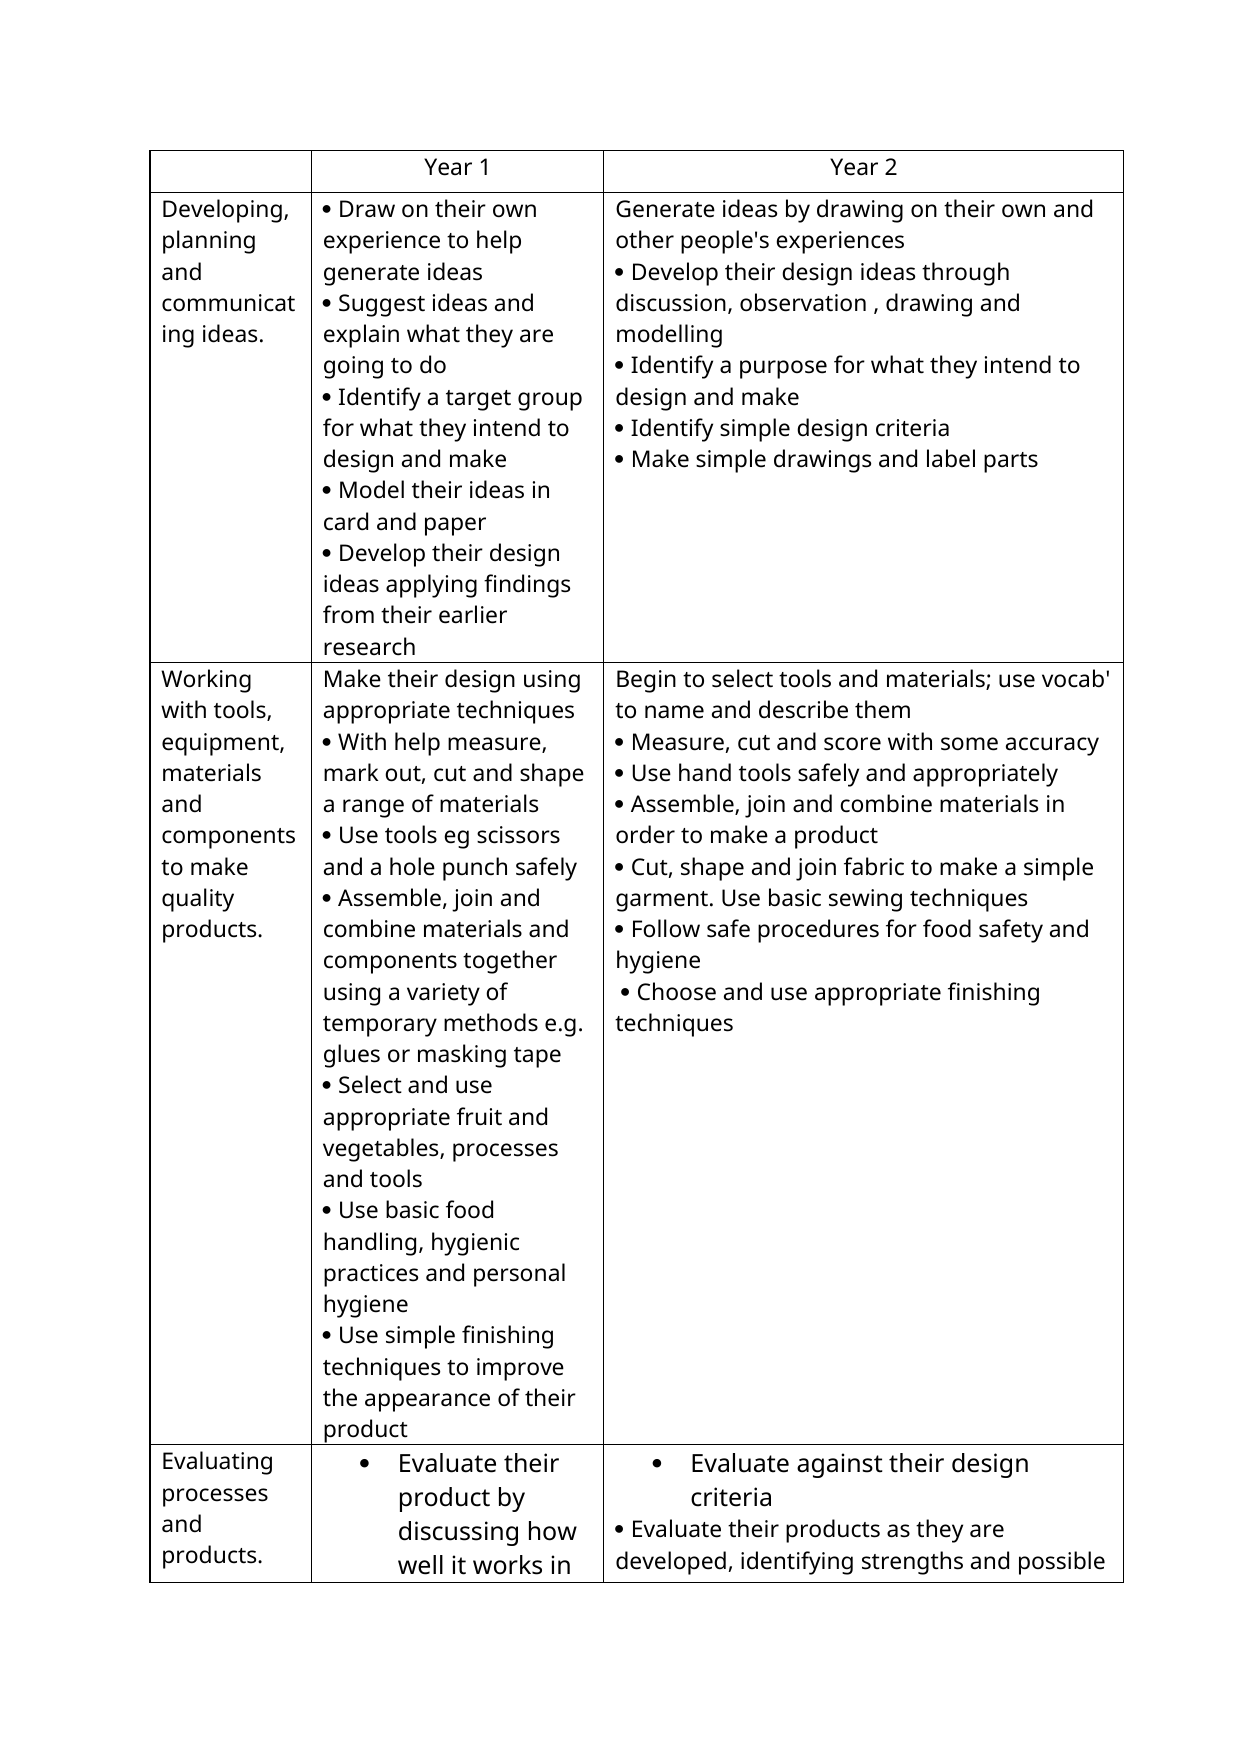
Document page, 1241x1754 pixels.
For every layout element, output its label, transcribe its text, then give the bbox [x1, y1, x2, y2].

table_cell Generate ideas by drawing on their own and other people's experiences · Develop their design ideas through discussion, observation , drawing and modelling · Identify a purpose for what they intend to design and make · Identify simple design criteria · Make simple drawings and label parts [604, 193, 1123, 662]
table_cell Begin to select tools and materials; use vocab' to name and describe them · Measure, cut and score with some accuracy · Use hand tools safely and appropriately · Assemble, join and combine materials in order to make a product · Cut, shape and join fabric to make a simple garment. Use basic sewing techniques · Follow safe procedures for food safety and hygiene · Choose and use appropriate finishing techniques [604, 663, 1123, 1444]
table_header [151, 151, 311, 192]
table_cell Working with tools, equipment, materials and components to make quality products. [151, 663, 311, 1444]
table_cell · Draw on their own experience to help generate ideas · Suggest ideas and explain what they are going to do · Identify a target group for what they intend to design and make · Model their ideas in card and paper · Develop their design ideas applying findings from their earlier research [312, 193, 603, 662]
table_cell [604, 1445, 1123, 1582]
table_header Year 1 [312, 151, 603, 192]
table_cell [151, 1445, 311, 1582]
table_cell Developing, planning and communicating ideas. [151, 193, 311, 662]
table_cell Make their design using appropriate techniques · With help measure, mark out, cut and shape a range of materials · Use tools eg scissors and a hole punch safely · Assemble, join and combine materials and components together using a variety of temporary methods e.g. glues or masking tape · Select and use appropriate fruit and vegetables, processes and tools · Use basic food handling, hygienic practices and personal hygiene · Use simple finishing techniques to improve the appearance of their product [312, 663, 603, 1444]
table_header Year 2 [604, 151, 1123, 192]
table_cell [312, 1445, 603, 1582]
